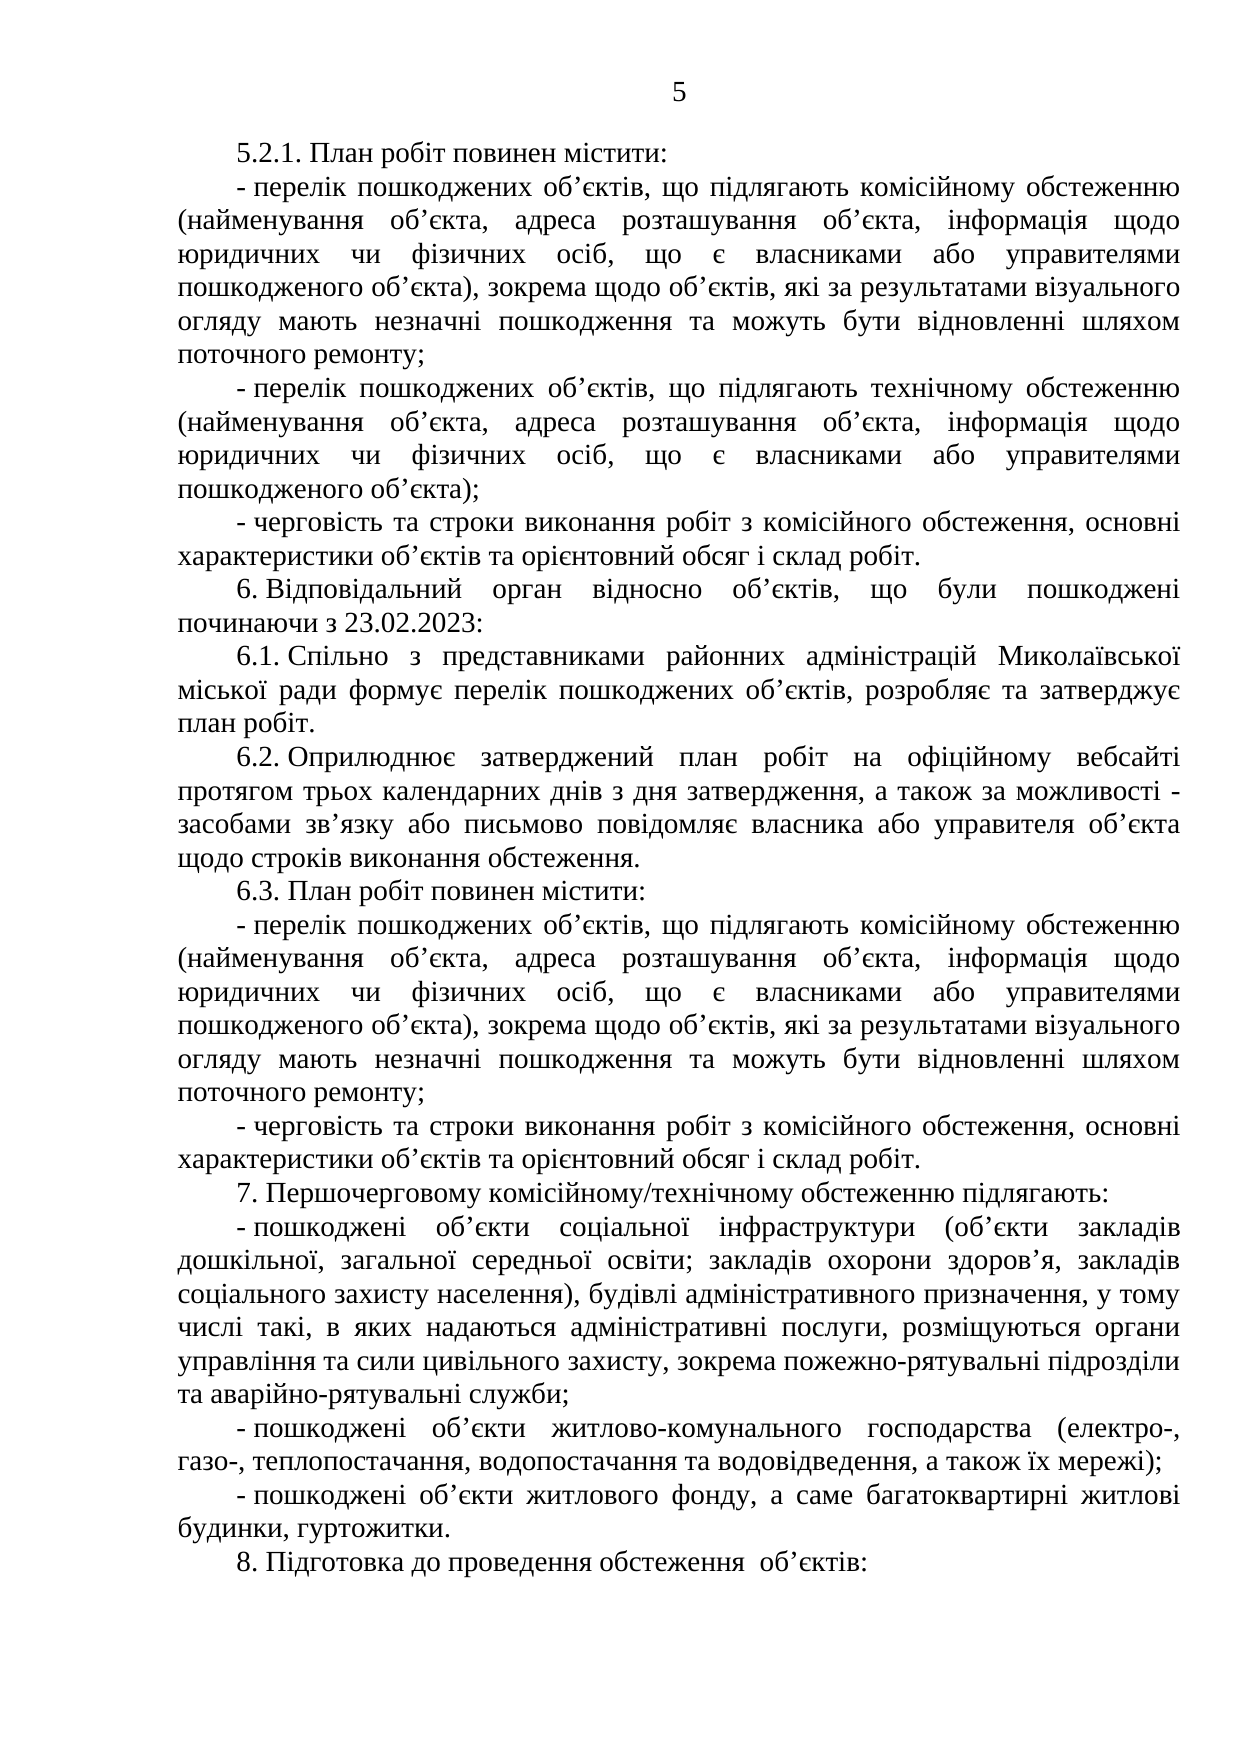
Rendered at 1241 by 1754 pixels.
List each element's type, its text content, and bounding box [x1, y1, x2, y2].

text - перелік пошкоджених об’єктів, що підлягають комісійному обстеженню (найменування об’єкта, адреса розташування об’єкта, інформація щодо юридичних чи фізичних осіб, що є власниками або управителями пошкодженого об’єкта), зокрема щодо об’єктів, які за результатами візуального огляду мають незначні пошкодження та можуть бути відновленні шляхом поточного ремонту; [177, 169, 1181, 370]
text 6.3. План робіт повинен містити: [177, 873, 1181, 907]
text - пошкоджені об’єкти житлово-комунального господарства (електро-, газо-, теплопостачання, водопостачання та водовідведення, а також їх мережі); [177, 1410, 1181, 1477]
text 8. Підготовка до проведення обстеження об’єктів: [177, 1544, 1181, 1578]
text - пошкоджені об’єкти соціальної інфраструктури (об’єкти закладів дошкільної, загальної середньої освіти; закладів охорони здоров’я, закладів соціального захисту населення), будівлі адміністративного призначення, у тому числі такі, в яких надаються адміністративні послуги, розміщуються органи управління та сили цивільного захисту, зокрема пожежно-рятувальні підрозділи та аварійно-рятувальні служби; [177, 1209, 1181, 1410]
text 5.2.1. План робіт повинен містити: [177, 135, 1181, 169]
text - перелік пошкоджених об’єктів, що підлягають технічному обстеженню (найменування об’єкта, адреса розташування об’єкта, інформація щодо юридичних чи фізичних осіб, що є власниками або управителями пошкодженого об’єкта); [177, 370, 1181, 504]
text 6.2. Оприлюднює затверджений план робіт на офіційному вебсайті протягом трьох календарних днів з дня затвердження, а також за можливості - засобами зв’язку або письмово повідомляє власника або управителя об’єкта щодо строків виконання обстеження. [177, 739, 1181, 873]
text - черговість та строки виконання робіт з комісійного обстеження, основні характеристики об’єктів та орієнтовний обсяг і склад робіт. [177, 1108, 1181, 1175]
text - черговість та строки виконання робіт з комісійного обстеження, основні характеристики об’єктів та орієнтовний обсяг і склад робіт. [177, 504, 1181, 571]
text - пошкоджені об’єкти житлового фонду, а саме багатоквартирні житлові будинки, гуртожитки. [177, 1477, 1181, 1544]
text - перелік пошкоджених об’єктів, що підлягають комісійному обстеженню (найменування об’єкта, адреса розташування об’єкта, інформація щодо юридичних чи фізичних осіб, що є власниками або управителями пошкодженого об’єкта), зокрема щодо об’єктів, які за результатами візуального огляду мають незначні пошкодження та можуть бути відновленні шляхом поточного ремонту; [177, 907, 1181, 1108]
text 6.1. Спільно з представниками районних адміністрацій Миколаївської міської ради формує перелік пошкоджених об’єктів, розробляє та затверджує план робіт. [177, 638, 1181, 739]
text 6. Відповідальний орган відносно об’єктів, що були пошкоджені починаючи з 23.02.2023: [177, 571, 1181, 638]
text 7. Першочерговому комісійному/технічному обстеженню підлягають: [177, 1175, 1181, 1209]
